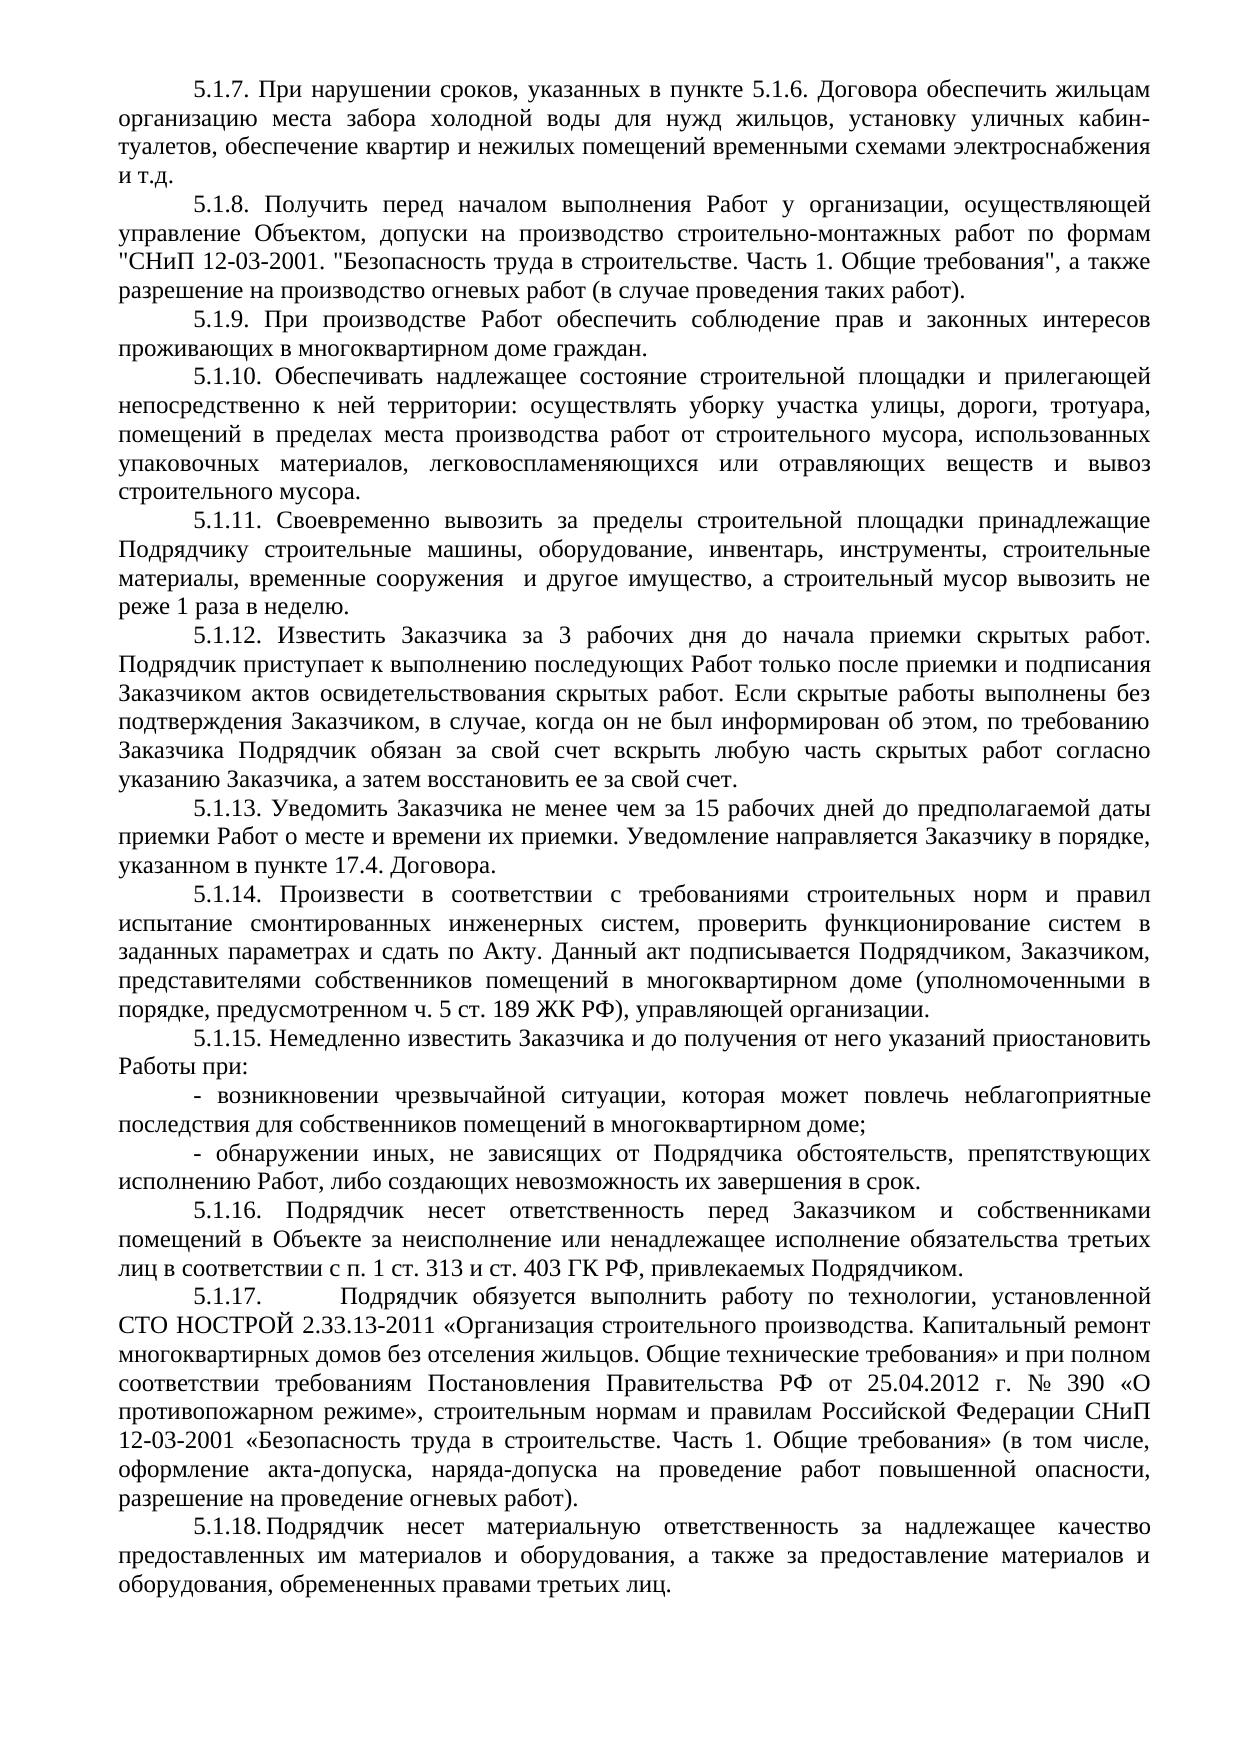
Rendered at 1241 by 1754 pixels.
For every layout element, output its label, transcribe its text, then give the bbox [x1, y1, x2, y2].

text - обнаружении иных, не зависящих от Подрядчика обстоятельств, препятствующих исполнению Работ, либо создающих невозможность их завершения в срок. [118, 1138, 1152, 1195]
text 5.1.11. Своевременно вывозить за пределы строительной площадки принадлежащие Подрядчику строительные машины, оборудование, инвентарь, инструменты, строительные материалы, временные сооружения и другое имущество, а строительный мусор вывозить не реже 1 раза в неделю. [118, 505, 1152, 620]
text 5.1.17. Подрядчик обязуется выполнить работу по технологии, установленной СТО НОСТРОЙ 2.33.13-2011 «Организация строительного производства. Капитальный ремонт многоквартирных домов без отселения жильцов. Общие технические требования» и при полном соответствии требованиям Постановления Правительства РФ от 25.04.2012 г. № 390 «О противопожарном режиме», строительным нормам и правилам Российской Федерации СНиП 12-03-2001 «Безопасность труда в строительстве. Часть 1. Общие требования» (в том числе, оформление акта-допуска, наряда-допуска на проведение работ повышенной опасности, разрешение на проведение огневых работ). [118, 1281, 1152, 1511]
text 5.1.18. Подрядчик несет материальную ответственность за надлежащее качество предоставленных им материалов и оборудования, а также за предоставление материалов и оборудования, обремененных правами третьих лиц. [118, 1511, 1152, 1598]
text 5.1.7. При нарушении сроков, указанных в пункте 5.1.6. Договора обеспечить жильцам организацию места забора холодной воды для нужд жильцов, установку уличных кабин-туалетов, обеспечение квартир и нежилых помещений временными схемами электроснабжения и т.д. [118, 74, 1152, 189]
text 5.1.14. Произвести в соответствии с требованиями строительных норм и правил испытание смонтированных инженерных систем, проверить функционирование систем в заданных параметрах и сдать по Акту. Данный акт подписывается Подрядчиком, Заказчиком, представителями собственников помещений в многоквартирном доме (уполномоченными в порядке, предусмотренном ч. 5 ст. 189 ЖК РФ), управляющей организации. [118, 879, 1152, 1023]
text 5.1.12. Известить Заказчика за 3 рабочих дня до начала приемки скрытых работ. Подрядчик приступает к выполнению последующих Работ только после приемки и подписания Заказчиком актов освидетельствования скрытых работ. Если скрытые работы выполнены без подтверждения Заказчиком, в случае, когда он не был информирован об этом, по требованию Заказчика Подрядчик обязан за свой счет вскрыть любую часть скрытых работ согласно указанию Заказчика, а затем восстановить ее за свой счет. [118, 620, 1152, 793]
text 5.1.10. Обеспечивать надлежащее состояние строительной площадки и прилегающей непосредственно к ней территории: осуществлять уборку участка улицы, дороги, тротуара, помещений в пределах места производства работ от строительного мусора, использованных упаковочных материалов, легковоспламеняющихся или отравляющих веществ и вывоз строительного мусора. [118, 361, 1152, 505]
text - возникновении чрезвычайной ситуации, которая может повлечь неблагоприятные последствия для собственников помещений в многоквартирном доме; [118, 1080, 1152, 1138]
text 5.1.9. При производстве Работ обеспечить соблюдение прав и законных интересов проживающих в многоквартирном доме граждан. [118, 304, 1152, 361]
text 5.1.16. Подрядчик несет ответственность перед Заказчиком и собственниками помещений в Объекте за неисполнение или ненадлежащее исполнение обязательства третьих лиц в соответствии с п. 1 ст. 313 и ст. 403 ГК РФ, привлекаемых Подрядчиком. [118, 1195, 1152, 1281]
text 5.1.13. Уведомить Заказчика не менее чем за 15 рабочих дней до предполагаемой даты приемки Работ о месте и времени их приемки. Уведомление направляется Заказчику в порядке, указанном в пункте 17.4. Договора. [118, 793, 1152, 879]
text 5.1.8. Получить перед началом выполнения Работ у организации, осуществляющей управление Объектом, допуски на производство строительно-монтажных работ по формам "СНиП 12-03-2001. "Безопасность труда в строительстве. Часть 1. Общие требования", а также разрешение на производство огневых работ (в случае проведения таких работ). [118, 189, 1152, 304]
text 5.1.15. Немедленно известить Заказчика и до получения от него указаний приостановить Работы при: [118, 1023, 1152, 1080]
